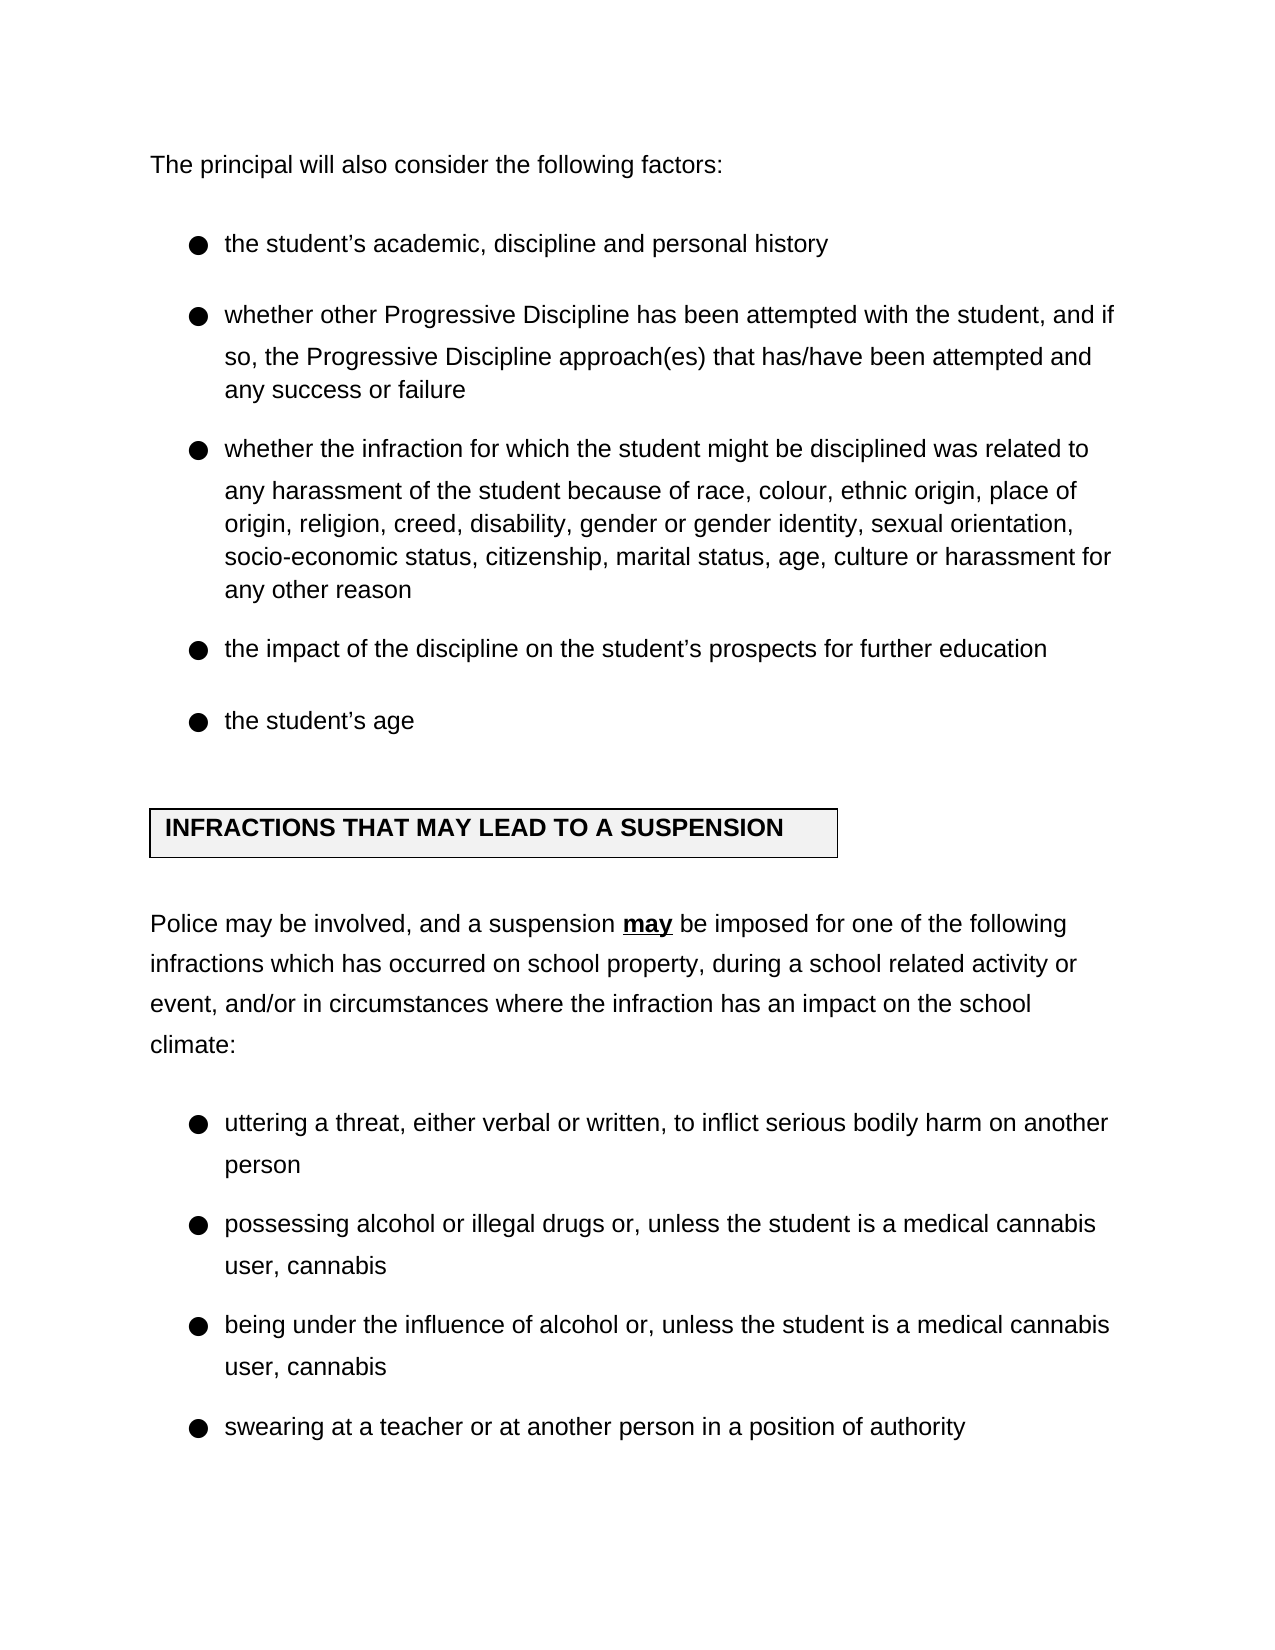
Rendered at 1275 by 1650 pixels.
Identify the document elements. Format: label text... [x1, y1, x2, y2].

list the impact of the discipline on the student’s prospects for further education [187, 621, 1125, 672]
list the student’s age [187, 692, 1125, 743]
list uttering a threat, either verbal or written, to inflict serious bodily harm on another person [187, 1095, 1125, 1179]
list being under the influence of alcohol or, unless the student is a medical cannabis user, cannabis [187, 1297, 1125, 1381]
list whether the infraction for which the student might be disciplined was related to any harassment of the student because of race, colour, ethnic origin, place of origin, religion, creed, disability, gender or gender identity, sexual orientation, socio-economic status, citizenship, marital status, age, culture or harassment for any other reason [187, 421, 1125, 604]
list possessing alcohol or illegal drugs or, unless the student is a medical cannabis user, cannabis [187, 1196, 1125, 1280]
list swearing at a teacher or at another person in a position of authority [187, 1398, 1125, 1449]
text The principal will also consider the following factors: [150, 150, 1125, 179]
list the student’s academic, discipline and personal history [187, 215, 1125, 266]
list whether other Progressive Discipline has been attempted with the student, and if so, the Progressive Discipline approach(es) that has/have been attempted and any success or failure [187, 287, 1125, 404]
text Police may be involved, and a suspension may be imposed for one of the following infractions which has occurred on school property, during a school related activity or event, and/or in circumstances where the infraction has an impact on the school climate: [150, 909, 1125, 1058]
